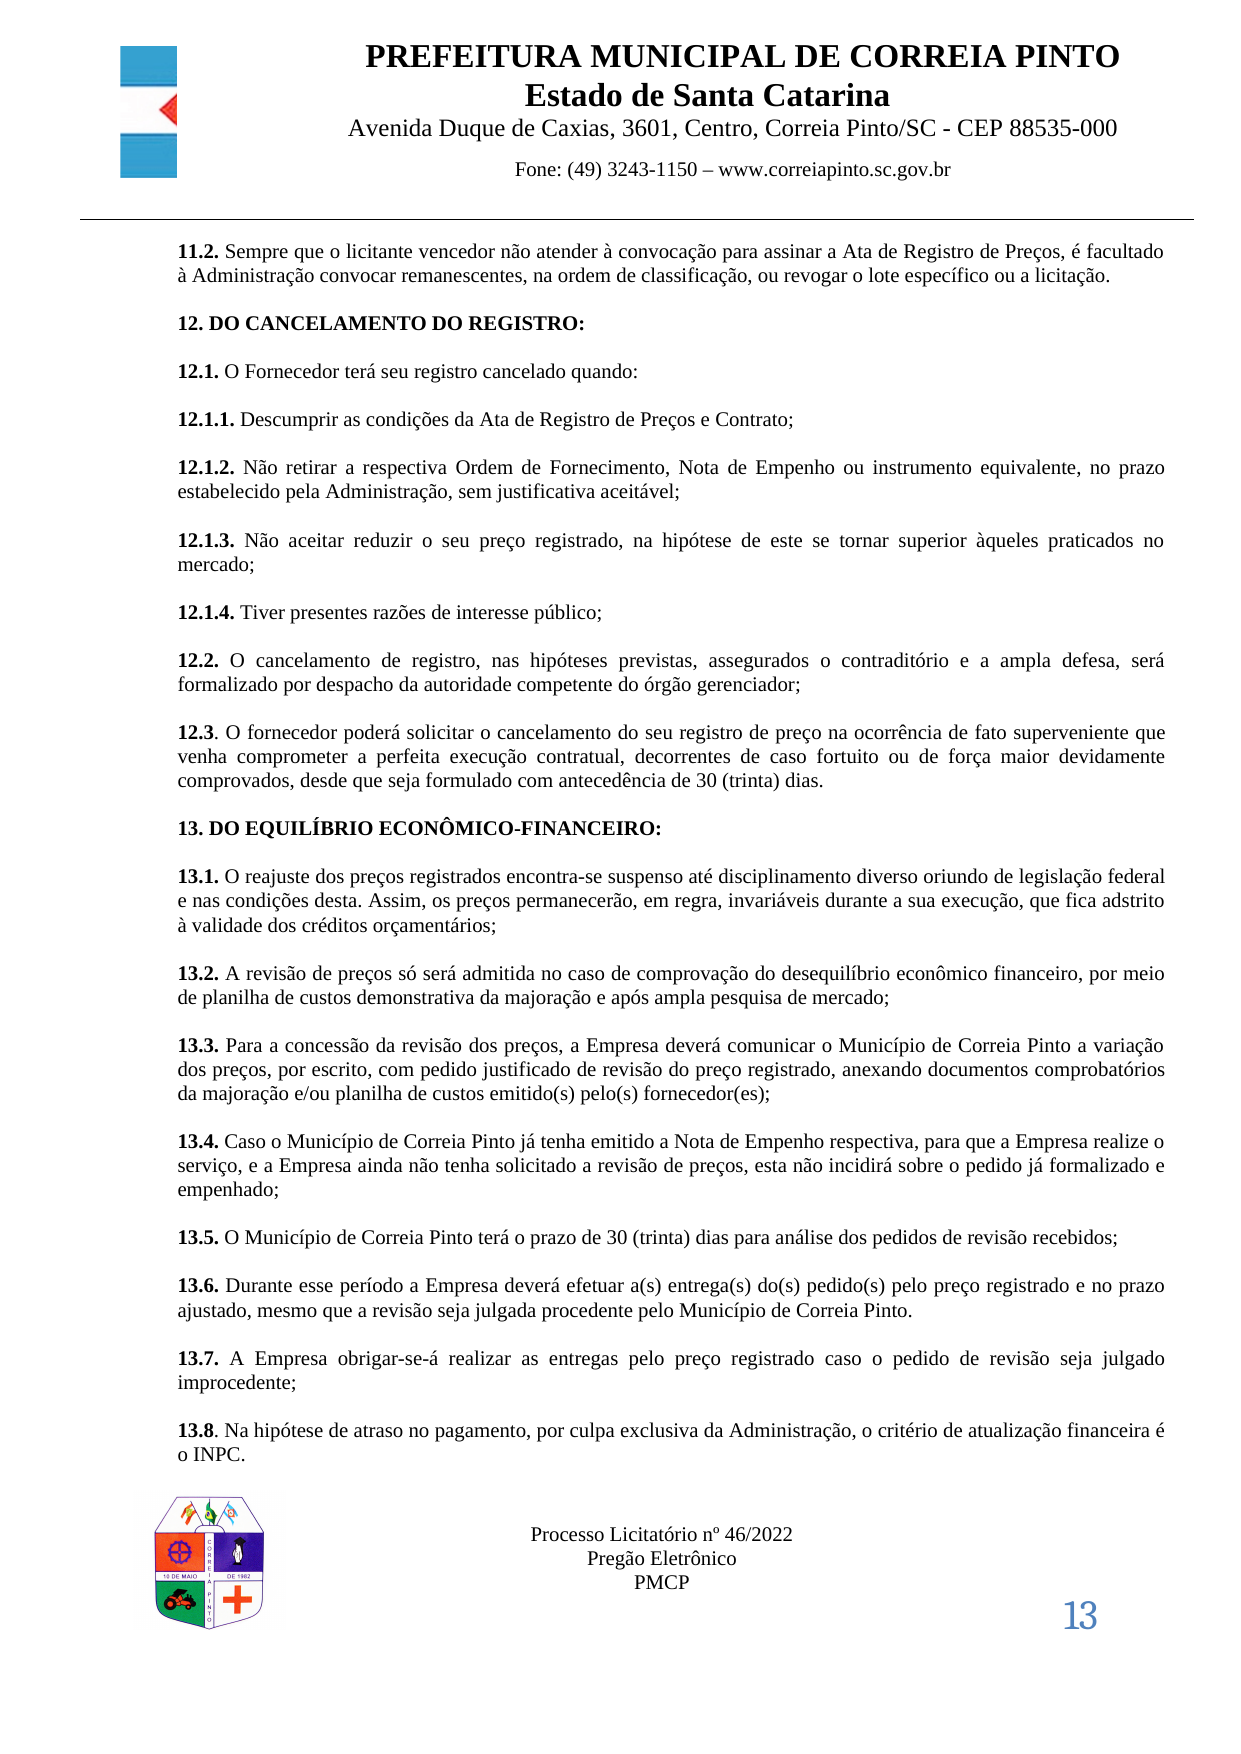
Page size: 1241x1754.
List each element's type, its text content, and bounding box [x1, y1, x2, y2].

text 13.8. Na hipótese de atraso no pagamento, por culpa exclusiva da Administração, o critério de atualização financeira é o INPC. [177, 1418, 1166, 1466]
text 13.2. A revisão de preços só será admitida no caso de comprovação do desequilíbrio econômico financeiro, por meio de planilha de custos demonstrativa da majoração e após ampla pesquisa de mercado; [177, 961, 1166, 1009]
text 13.6. Durante esse período a Empresa deverá efetuar a(s) entrega(s) do(s) pedido(s) pelo preço registrado e no prazo ajustado, mesmo que a revisão seja julgada procedente pelo Município de Correia Pinto. [177, 1273, 1166, 1322]
picture [132, 1490, 286, 1630]
text 13.1. O reajuste dos preços registrados encontra-se suspenso até disciplinamento diverso oriundo de legislação federal e nas condições desta. Assim, os preços permanecerão, em regra, invariáveis durante a sua execução, que fica adstrito à validade dos créditos orçamentários; [177, 864, 1166, 937]
text 12.1. O Fornecedor terá seu registro cancelado quando: [177, 359, 1166, 383]
text 13.5. O Município de Correia Pinto terá o prazo de 30 (trinta) dias para análise dos pedidos de revisão recebidos; [177, 1225, 1166, 1249]
text 13.7. A Empresa obrigar-se-á realizar as entregas pelo preço registrado caso o pedido de revisão seja julgado improcedente; [177, 1346, 1166, 1394]
text 12.1.3. Não aceitar reduzir o seu preço registrado, na hipótese de este se tornar superior àqueles praticados no mercado; [177, 527, 1166, 576]
picture [120, 46, 177, 178]
text 13. DO EQUILÍBRIO ECONÔMICO-FINANCEIRO: [177, 816, 1166, 840]
text 13.4. Caso o Município de Correia Pinto já tenha emitido a Nota de Empenho respectiva, para que a Empresa realize o serviço, e a Empresa ainda não tenha solicitado a revisão de preços, esta não incidirá sobre o pedido já formalizado e empenhado; [177, 1129, 1166, 1201]
text 12.1.1. Descumprir as condições da Ata de Registro de Preços e Contrato; [177, 407, 1166, 431]
text 12.2. O cancelamento de registro, nas hipóteses previstas, assegurados o contraditório e a ampla defesa, será formalizado por despacho da autoridade competente do órgão gerenciador; [177, 648, 1166, 696]
text 11.2. Sempre que o licitante vencedor não atender à convocação para assinar a Ata de Registro de Preços, é facultado à Administração convocar remanescentes, na ordem de classificação, ou revogar o lote específico ou a licitação. [177, 47, 1166, 219]
text 12.3. O fornecedor poderá solicitar o cancelamento do seu registro de preço na ocorrência de fato superveniente que venha comprometer a perfeita execução contratual, decorrentes de caso fortuito ou de força maior devidamente comprovados, desde que seja formulado com antecedência de 30 (trinta) dias. [177, 720, 1166, 792]
text 12.1.4. Tiver presentes razões de interesse público; [177, 600, 1166, 624]
text 13.3. Para a concessão da revisão dos preços, a Empresa deverá comunicar o Município de Correia Pinto a variação dos preços, por escrito, com pedido justificado de revisão do preço registrado, anexando documentos comprobatórios da majoração e/ou planilha de custos emitido(s) pelo(s) fornecedor(es); [177, 1033, 1166, 1105]
text 12. DO CANCELAMENTO DO REGISTRO: [177, 311, 1166, 335]
text 11.2. Sempre que o licitante vencedor não atender à convocação para assinar a Ata de Registro de Preços, é facultado à Administração convocar remanescentes, na ordem de classificação, ou revogar o lote específico ou a licitação. [177, 220, 1166, 287]
text 12.1.2. Não retirar a respectiva Ordem de Fornecimento, Nota de Empenho ou instrumento equivalente, no prazo estabelecido pela Administração, sem justificativa aceitável; [177, 455, 1166, 503]
